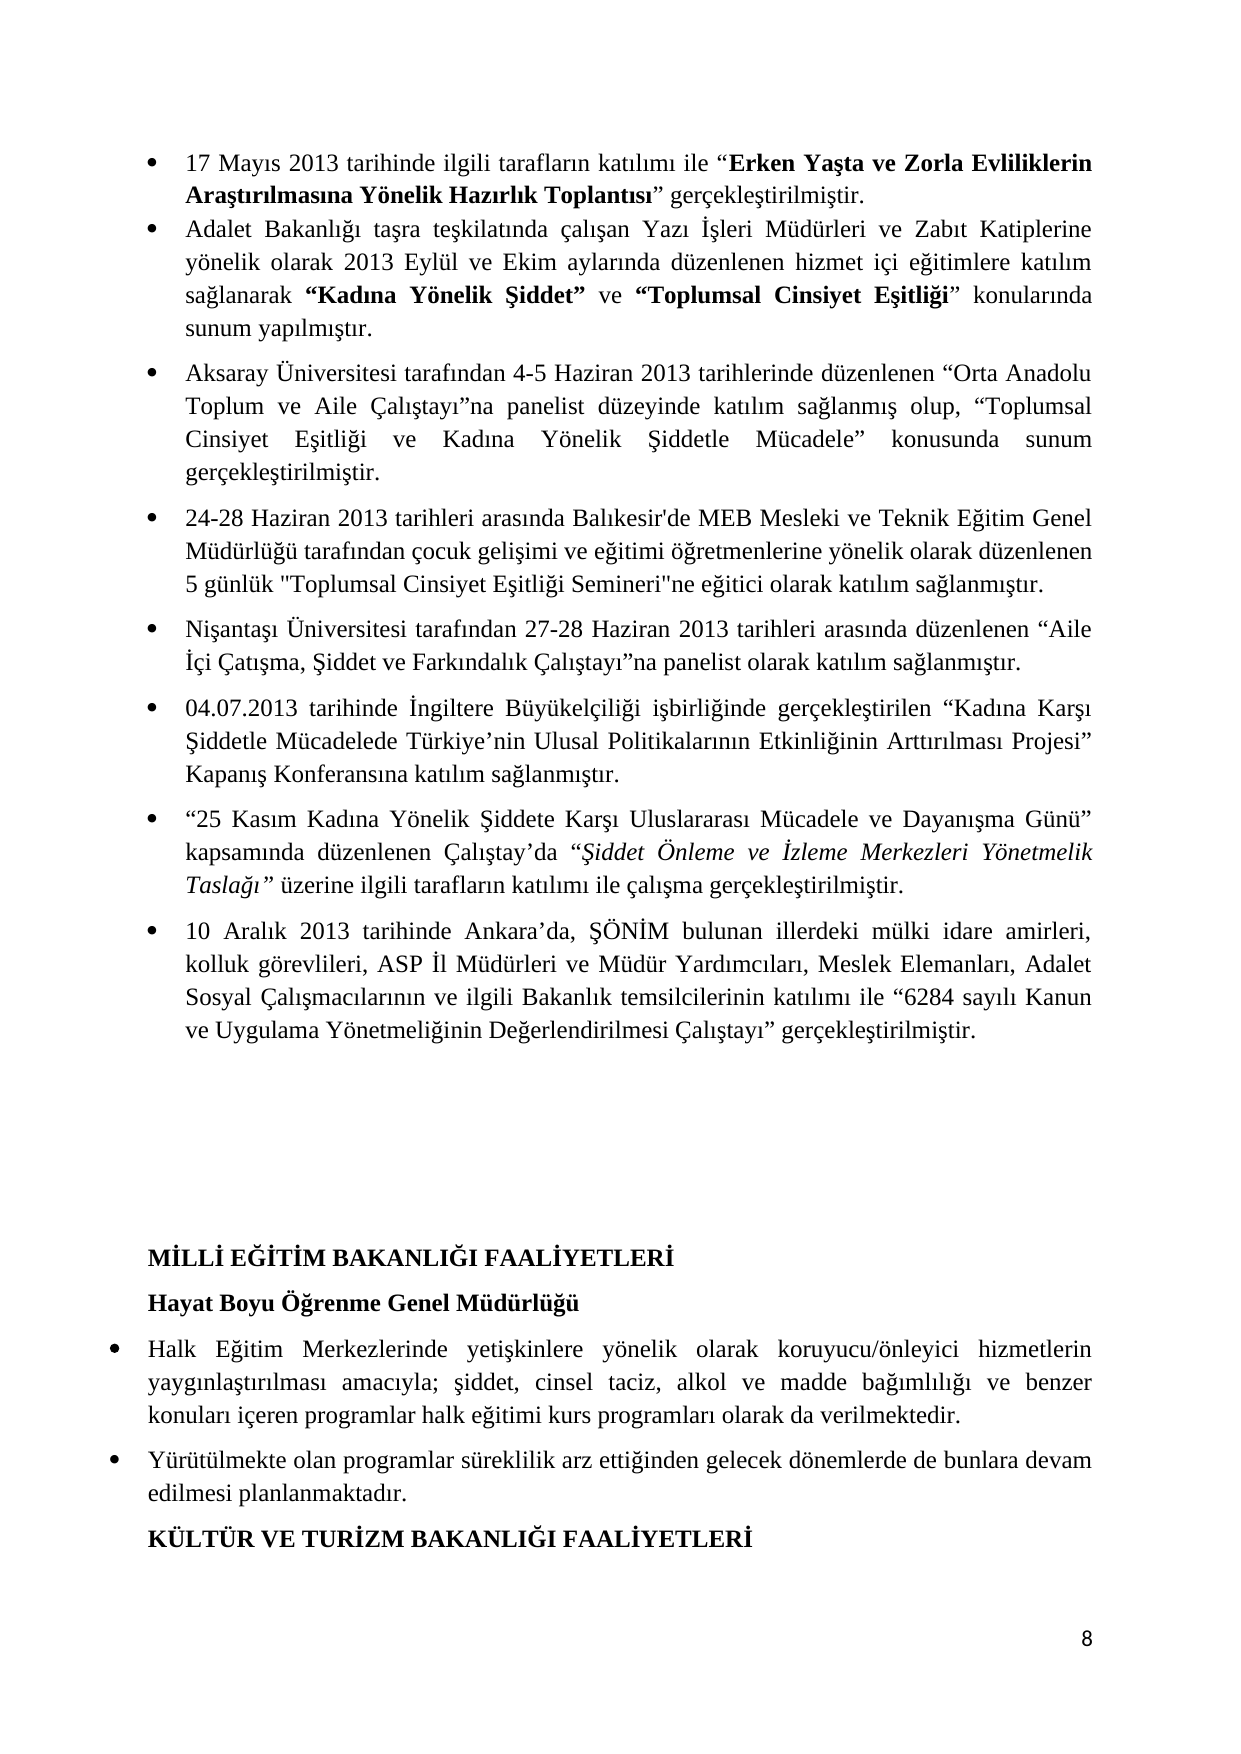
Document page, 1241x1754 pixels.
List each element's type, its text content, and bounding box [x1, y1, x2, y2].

list Adalet Bakanlığı taşra teşkilatında çalışan Yazı İşleri Müdürleri ve Zabıt Katiplerine yönelik olarak 2013 Eylül ve Ekim aylarında düzenlenen hizmet içi eğitimlere katılım sağlanarak “Kadına Yönelik Şiddet” ve “Toplumsal Cinsiyet Eşitliği” konularında sunum yapılmıştır. [148, 214, 1093, 341]
list 24-28 Haziran 2013 tarihleri arasında Balıkesir'de MEB Mesleki ve Teknik Eğitim Genel Müdürlüğü tarafından çocuk gelişimi ve eğitimi öğretmenlerine yönelik olarak düzenlenen 5 günlük "Toplumsal Cinsiyet Eşitliği Semineri"ne eğitici olarak katılım sağlanmıştır. [148, 503, 1093, 598]
list 10 Aralık 2013 tarihinde Ankara’da, ŞÖNİM bulunan illerdeki mülki idare amirleri, kolluk görevlileri, ASP İl Müdürleri ve Müdür Yardımcıları, Meslek Elemanları, Adalet Sosyal Çalışmacılarının ve ilgili Bakanlık temsilcilerinin katılımı ile “6284 sayılı Kanun ve Uygulama Yönetmeliğinin Değerlendirilmesi Çalıştayı” gerçekleştirilmiştir. [148, 916, 1093, 1044]
list 17 Mayıs 2013 tarihinde ilgili tarafların katılımı ile “Erken Yaşta ve Zorla Evliliklerin Araştırılmasına Yönelik Hazırlık Toplantısı” gerçekleştirilmiştir. [148, 148, 1093, 209]
text KÜLTÜR VE TURİZM BAKANLIĞI FAALİYETLERİ [148, 1524, 1093, 1553]
text MİLLİ EĞİTİM BAKANLIĞI FAALİYETLERİ [148, 1243, 1093, 1271]
list Aksaray Üniversitesi tarafından 4-5 Haziran 2013 tarihlerinde düzenlenen “Orta Anadolu Toplum ve Aile Çalıştayı”na panelist düzeyinde katılım sağlanmış olup, “Toplumsal Cinsiyet Eşitliği ve Kadına Yönelik Şiddetle Mücadele” konusunda sunum gerçekleştirilmiştir. [148, 358, 1093, 486]
list 04.07.2013 tarihinde İngiltere Büyükelçiliği işbirliğinde gerçekleştirilen “Kadına Karşı Şiddetle Mücadelede Türkiye’nin Ulusal Politikalarının Etkinliğinin Arttırılması Projesi” Kapanış Konferansına katılım sağlanmıştır. [148, 693, 1093, 788]
text Hayat Boyu Öğrenme Genel Müdürlüğü [148, 1288, 1093, 1317]
list Halk Eğitim Merkezlerinde yetişkinlere yönelik olarak koruyucu/önleyici hizmetlerin yaygınlaştırılması amacıyla; şiddet, cinsel taciz, alkol ve madde bağımlılığı ve benzer konuları içeren programlar halk eğitimi kurs programları olarak da verilmektedir. [110, 1334, 1093, 1428]
list Yürütülmekte olan programlar süreklilik arz ettiğinden gelecek dönemlerde de bunlara devam edilmesi planlanmaktadır. [110, 1445, 1093, 1507]
list “25 Kasım Kadına Yönelik Şiddete Karşı Uluslararası Mücadele ve Dayanışma Günü” kapsamında düzenlenen Çalıştay’da “Şiddet Önleme ve İzleme Merkezleri Yönetmelik Taslağı” üzerine ilgili tarafların katılımı ile çalışma gerçekleştirilmiştir. [148, 804, 1093, 899]
list Nişantaşı Üniversitesi tarafından 27-28 Haziran 2013 tarihleri arasında düzenlenen “Aile İçi Çatışma, Şiddet ve Farkındalık Çalıştayı”na panelist olarak katılım sağlanmıştır. [148, 614, 1093, 676]
